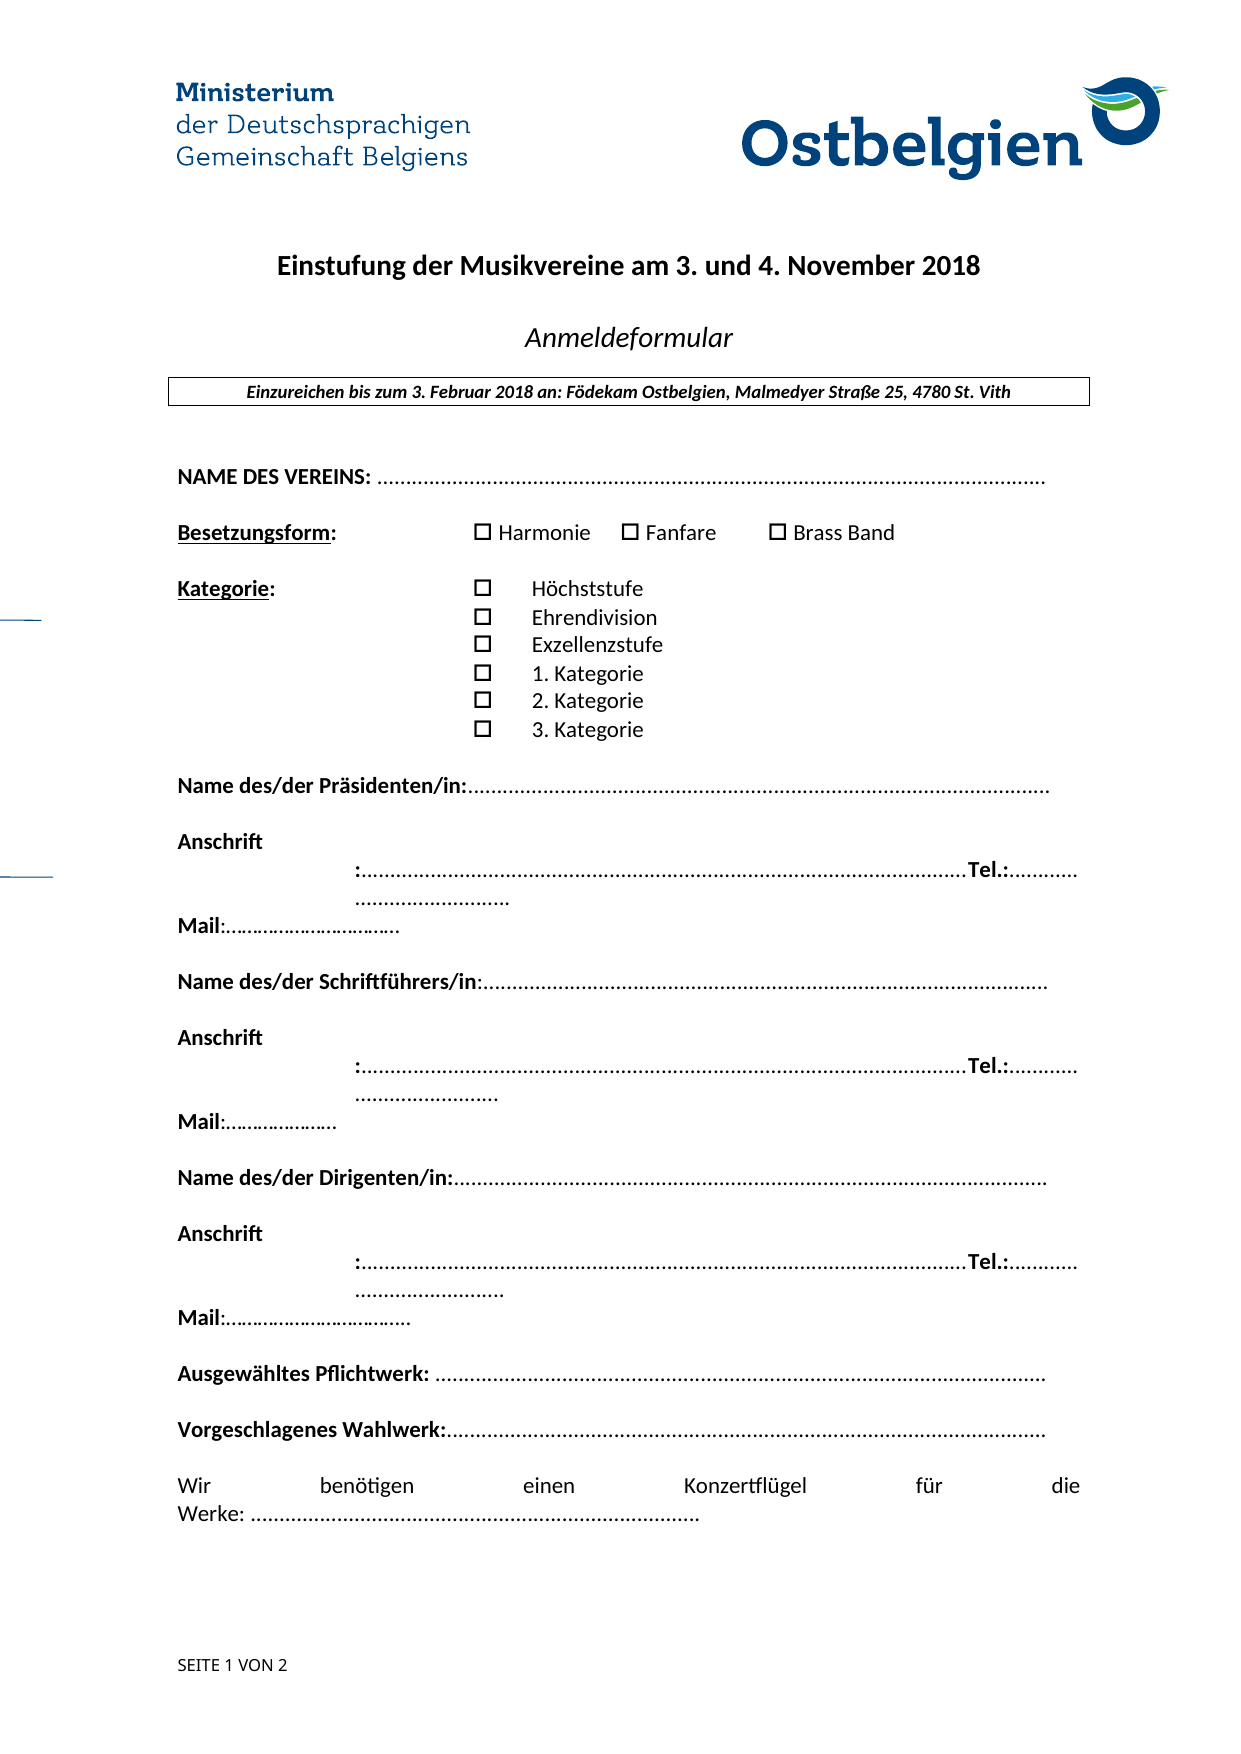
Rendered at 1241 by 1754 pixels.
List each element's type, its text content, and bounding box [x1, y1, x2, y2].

text 2. Kategorie [472, 687, 1081, 715]
text Besetzungsform: Harmonie Fanfare Brass Band [177, 518, 1081, 547]
text 3. Kategorie [472, 715, 1081, 743]
text Einzureichen bis zum 3. Februar 2018 an: Födekam Ostbelgien, Malmedyer Straße 25, 4780 St. Vith [169, 378, 1089, 405]
text Ehrendivision [177, 603, 1081, 631]
text Einstufung der Musikvereine am 3. und 4. November 2018 [177, 247, 1081, 283]
text Name des/der Präsidenten/in:..................................................................................................... [177, 771, 1081, 799]
text Anmeldeformular [177, 319, 1081, 354]
text Mail:…………………………….. [177, 1303, 1081, 1331]
text Vorgeschlagenes Wahlwerk:........................................................................................................ [177, 1415, 1081, 1443]
text Exzellenzstufe [177, 631, 1081, 659]
text Mail:………………… [177, 1107, 1081, 1135]
text Kategorie: Höchststufe [177, 574, 1081, 603]
text Anschrift:.........................................................................................................Tel.:....................................... [177, 827, 1081, 911]
text Anschrift:.........................................................................................................Tel.:...................................... [177, 1219, 1081, 1303]
text Ausgewähltes Pflichtwerk: .......................................................................................................... [177, 1359, 1081, 1387]
text 1. Kategorie [472, 659, 1081, 687]
text Name des/der Dirigenten/in:....................................................................................................... [177, 1163, 1081, 1191]
text Mail:…………………………… [177, 911, 1081, 939]
text Name des VEREINs: .................................................................................................................... [177, 462, 1081, 491]
text Name des/der Schriftführers/in:.................................................................................................. [177, 967, 1081, 995]
text Anschrift:.........................................................................................................Tel.:..................................... [177, 1023, 1081, 1107]
text Wir benötigen einen Konzertflügel für die Werke: .............................................................................. [177, 1471, 1081, 1527]
